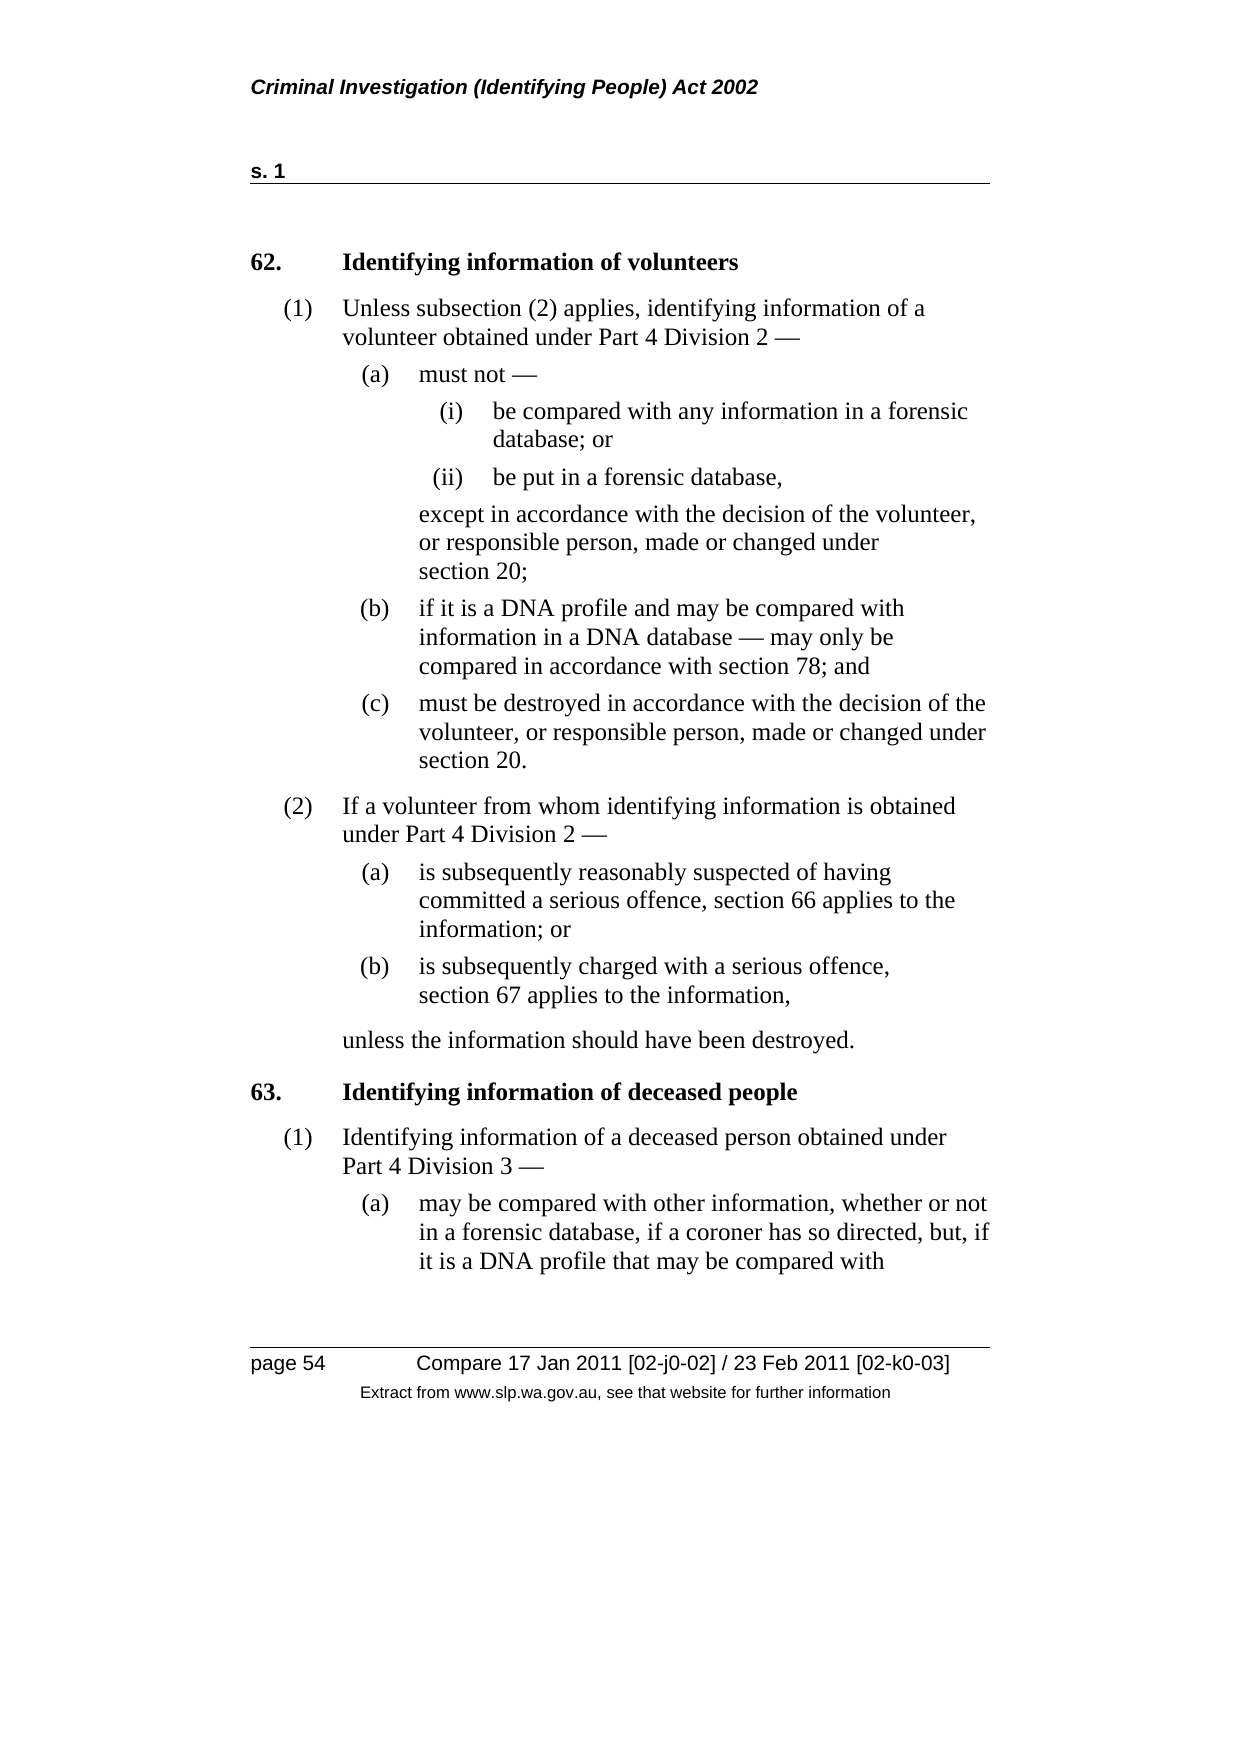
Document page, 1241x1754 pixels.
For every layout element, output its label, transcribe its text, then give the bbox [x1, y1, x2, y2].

text (1) Unless subsection (2) applies, identifying information of a volunteer obtained under Part 4 Division 2 — [250, 293, 990, 350]
text (i) be compared with any information in a forensic database; or [250, 396, 990, 453]
text unless the information should have been destroyed. [250, 1025, 990, 1054]
text except in accordance with the decision of the volunteer, or responsible person, made or changed under section 20; [250, 499, 990, 585]
text (c) must be destroyed in accordance with the decision of the volunteer, or responsible person, made or changed under section 20. [250, 688, 990, 774]
subtitle 63. Identifying information of deceased people [250, 1077, 990, 1106]
text (1) Identifying information of a deceased person obtained under Part 4 Division 3 — [250, 1122, 990, 1180]
text (a) is subsequently reasonably suspected of having committed a serious offence, section 66 applies to the information; or [250, 857, 990, 943]
text (b) if it is a DNA profile and may be compared with information in a DNA database — may only be compared in accordance with section 78; and [250, 593, 990, 679]
subtitle 62. Identifying information of volunteers [250, 247, 990, 276]
text (2) If a volunteer from whom identifying information is obtained under Part 4 Division 2 — [250, 791, 990, 848]
text (ii) be put in a forensic database, [250, 462, 990, 490]
text (b) is subsequently charged with a serious offence, section 67 applies to the information, [250, 951, 990, 1009]
text (a) must not — [250, 359, 990, 387]
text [250, 1188, 990, 1274]
